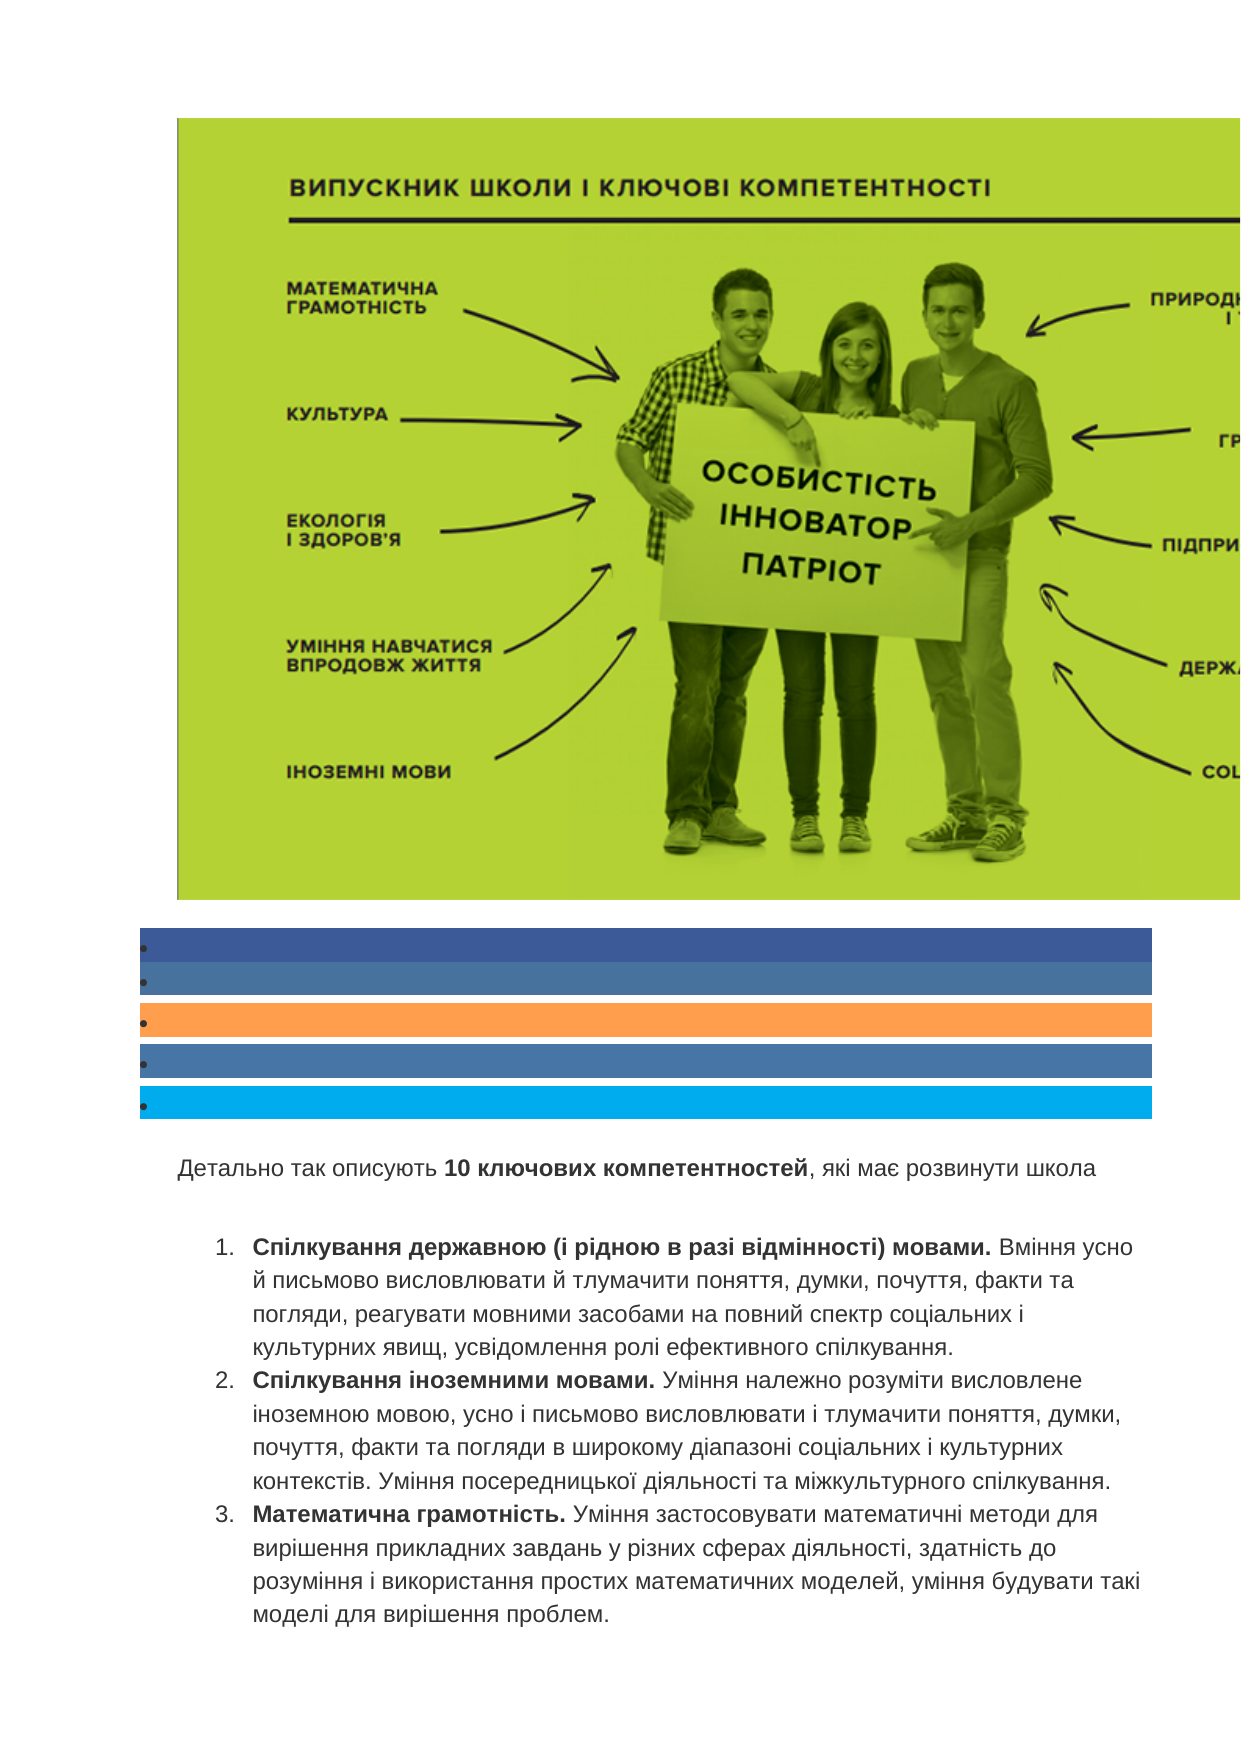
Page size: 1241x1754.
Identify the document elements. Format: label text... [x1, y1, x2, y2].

picture [177, 118, 1241, 900]
list Спілкування державною (і рідною в разі відмінності) мовами. Вміння усно й письмово висловлювати й тлумачити поняття, думки, почуття, факти та погляди, реагувати мовними засобами на повний спектр соціальних і культурних явищ, усвідомлення ролі ефективного спілкування. [215, 1227, 1152, 1361]
list Спілкування іноземними мовами. Уміння належно розуміти висловлене іноземною мовою, усно і письмово висловлювати і тлумачити поняття, думки, почуття, факти та погляди в широкому діапазоні соціальних і культурних контекстів. Уміння посередницької діяльності та міжкультурного спілкування. [215, 1361, 1152, 1494]
text Детально так описують 10 ключових компетентностей, які має розвинути школа [177, 1148, 1152, 1182]
list Математична грамотність. Уміння застосовувати математичні методи для вирішення прикладних завдань у різних сферах діяльності, здатність до розуміння і використання простих математичних моделей, уміння будувати такі моделі для вирішення проблем. [215, 1494, 1152, 1628]
